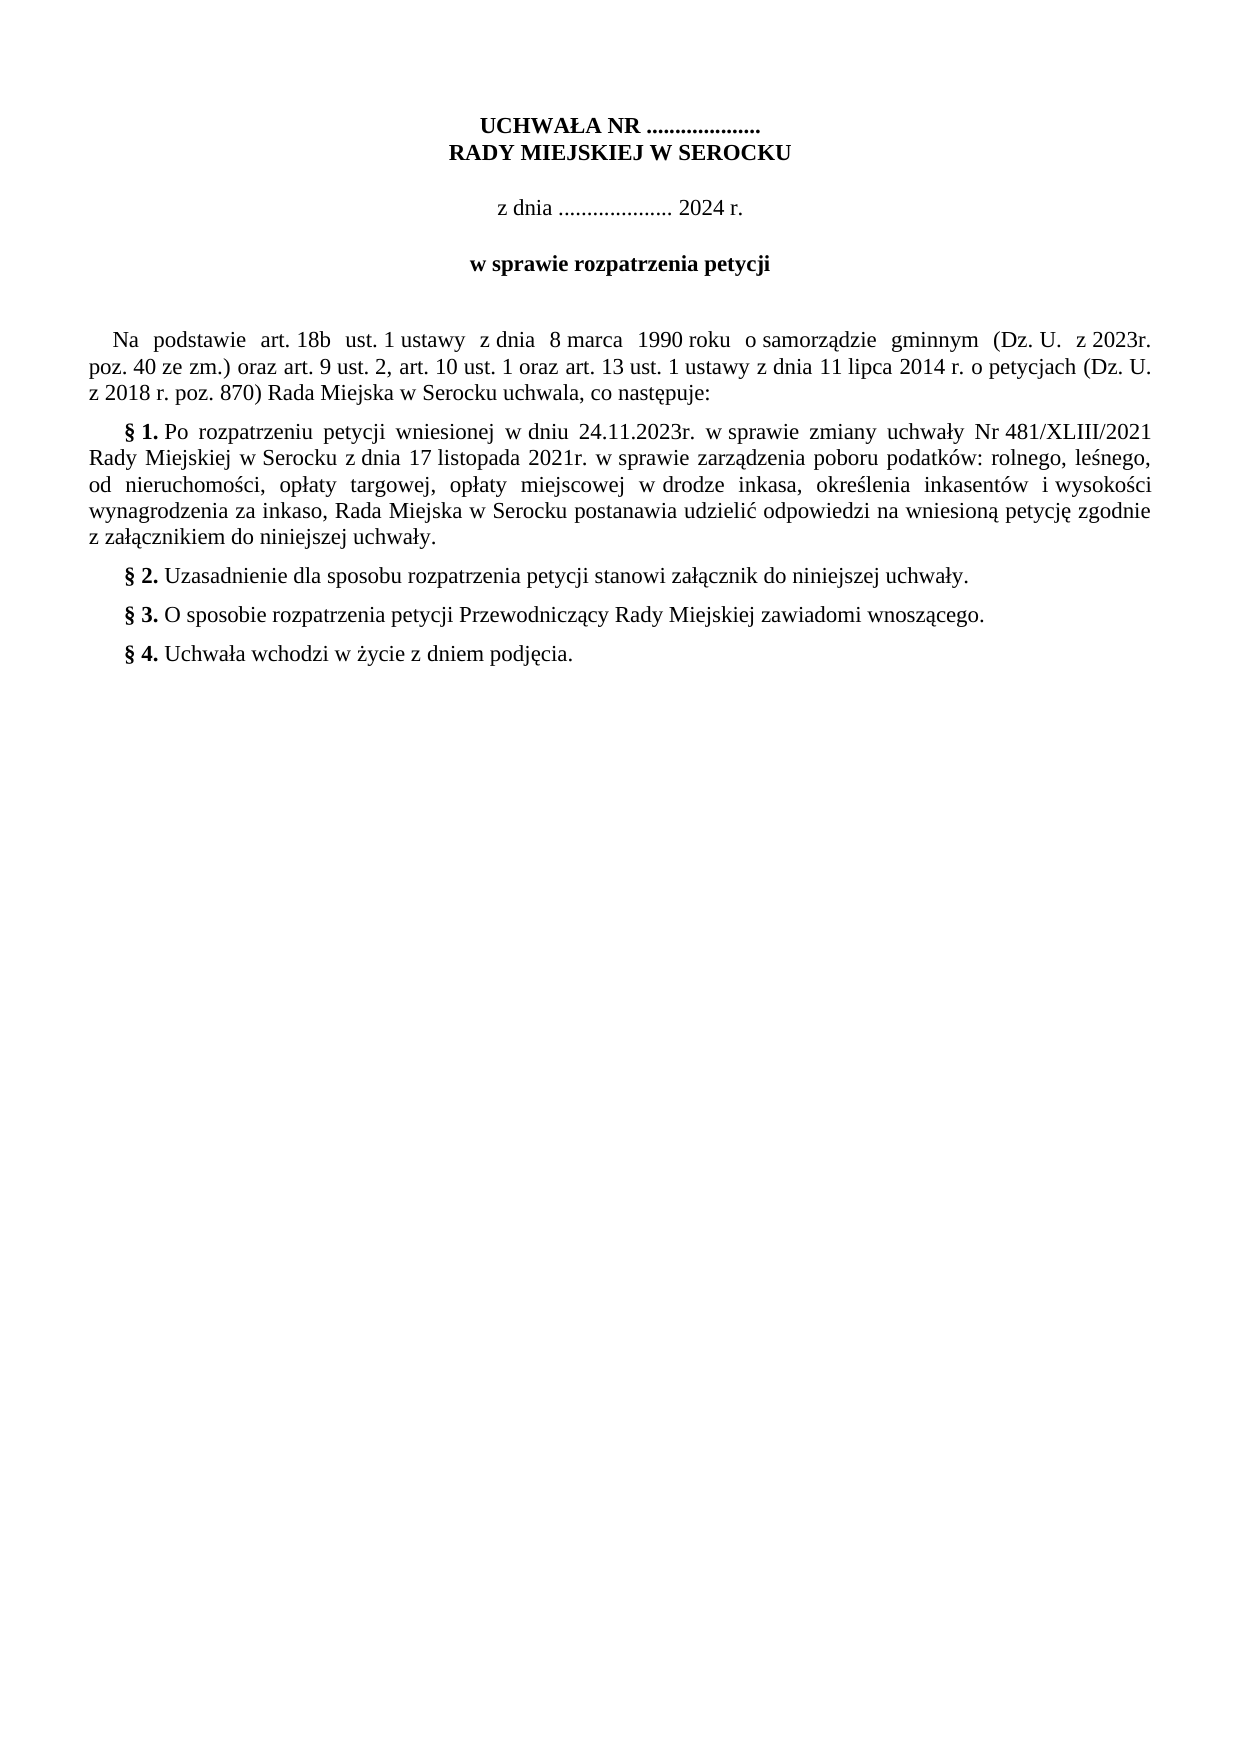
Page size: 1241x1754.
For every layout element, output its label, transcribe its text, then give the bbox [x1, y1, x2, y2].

text § 2. Uzasadnienie dla sposobu rozpatrzenia petycji stanowi załącznik do niniejszej uchwały. [88, 562, 1152, 588]
text Na podstawie art. 18b ust. 1 ustawy z dnia 8 marca 1990 roku o samorządzie gminnym (Dz. U. z 2023r. poz. 40 ze zm.) oraz art. 9 ust. 2, art. 10 ust. 1 oraz art. 13 ust. 1 ustawy z dnia 11 lipca 2014 r. o petycjach (Dz. U. z 2018 r. poz. 870) Rada Miejska w Serocku uchwala, co następuje: [88, 326, 1152, 405]
text § 4. Uchwała wchodzi w życie z dniem podjęcia. [88, 640, 1152, 666]
text w sprawie rozpatrzenia petycji [88, 250, 1152, 276]
text z dnia .................... 2024 r. [88, 194, 1152, 221]
text § 1. Po rozpatrzeniu petycji wniesionej w dniu 24.11.2023r. w sprawie zmiany uchwały Nr 481/XLIII/2021 Rady Miejskiej w Serocku z dnia 17 listopada 2021r. w sprawie zarządzenia poboru podatków: rolnego, leśnego, od nieruchomości, opłaty targowej, opłaty miejscowej w drodze inkasa, określenia inkasentów i wysokości wynagrodzenia za inkaso, Rada Miejska w Serocku postanawia udzielić odpowiedzi na wniesioną petycję zgodnie z załącznikiem do niniejszej uchwały. [88, 418, 1152, 550]
text § 3. O sposobie rozpatrzenia petycji Przewodniczący Rady Miejskiej zawiadomi wnoszącego. [88, 601, 1152, 627]
text Uchwała Nr .................... Rady Miejskiej w Serocku [88, 113, 1152, 165]
